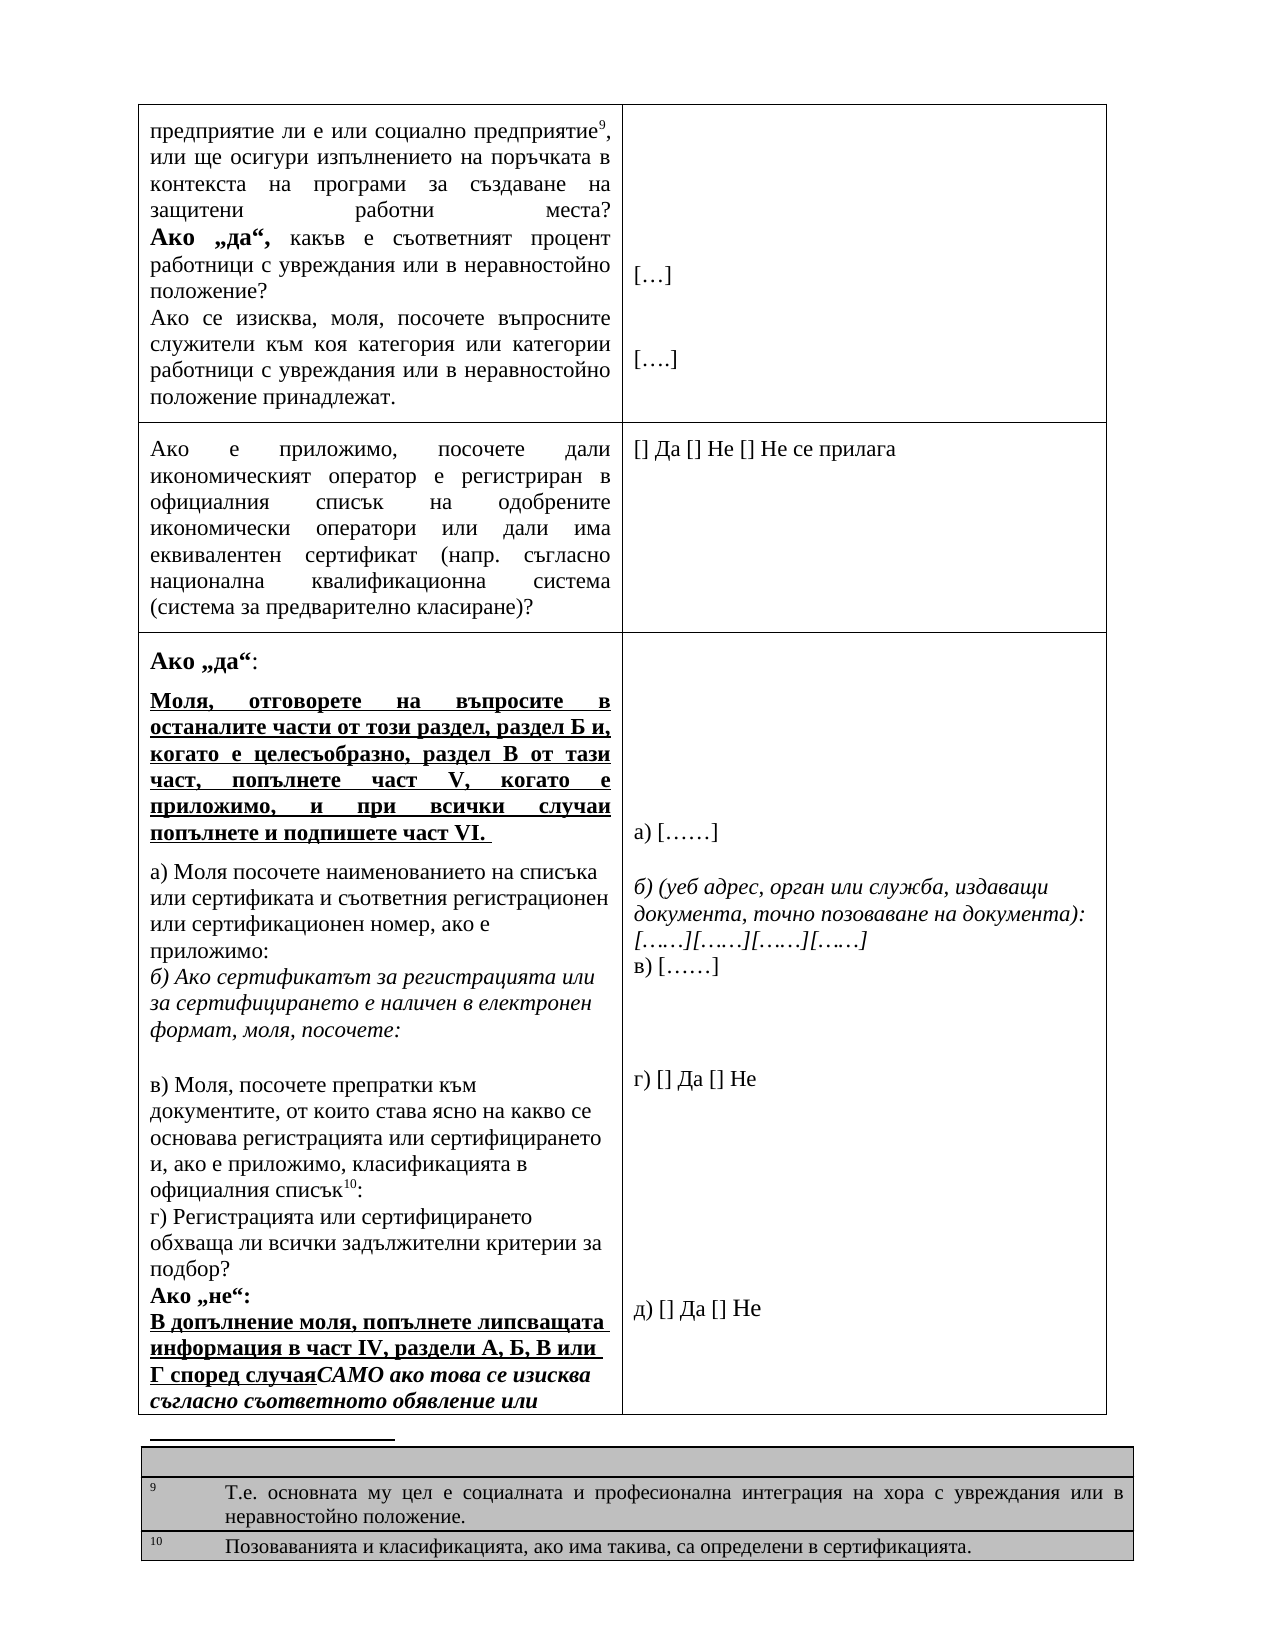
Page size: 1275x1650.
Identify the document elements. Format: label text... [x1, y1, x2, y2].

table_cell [139, 105, 622, 422]
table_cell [139, 633, 622, 1413]
table_cell [] Да [] Не [] Не се прилага [623, 423, 1106, 632]
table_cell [623, 105, 1106, 422]
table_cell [623, 633, 1106, 1413]
table_cell Ако е приложимо, посочете дали икономическият оператор е регистриран в официалния списък на одобрените икономически оператори или дали има еквивалентен сертификат (напр. съгласно национална квалификационна система (система за предварително класиране)? [139, 423, 622, 632]
